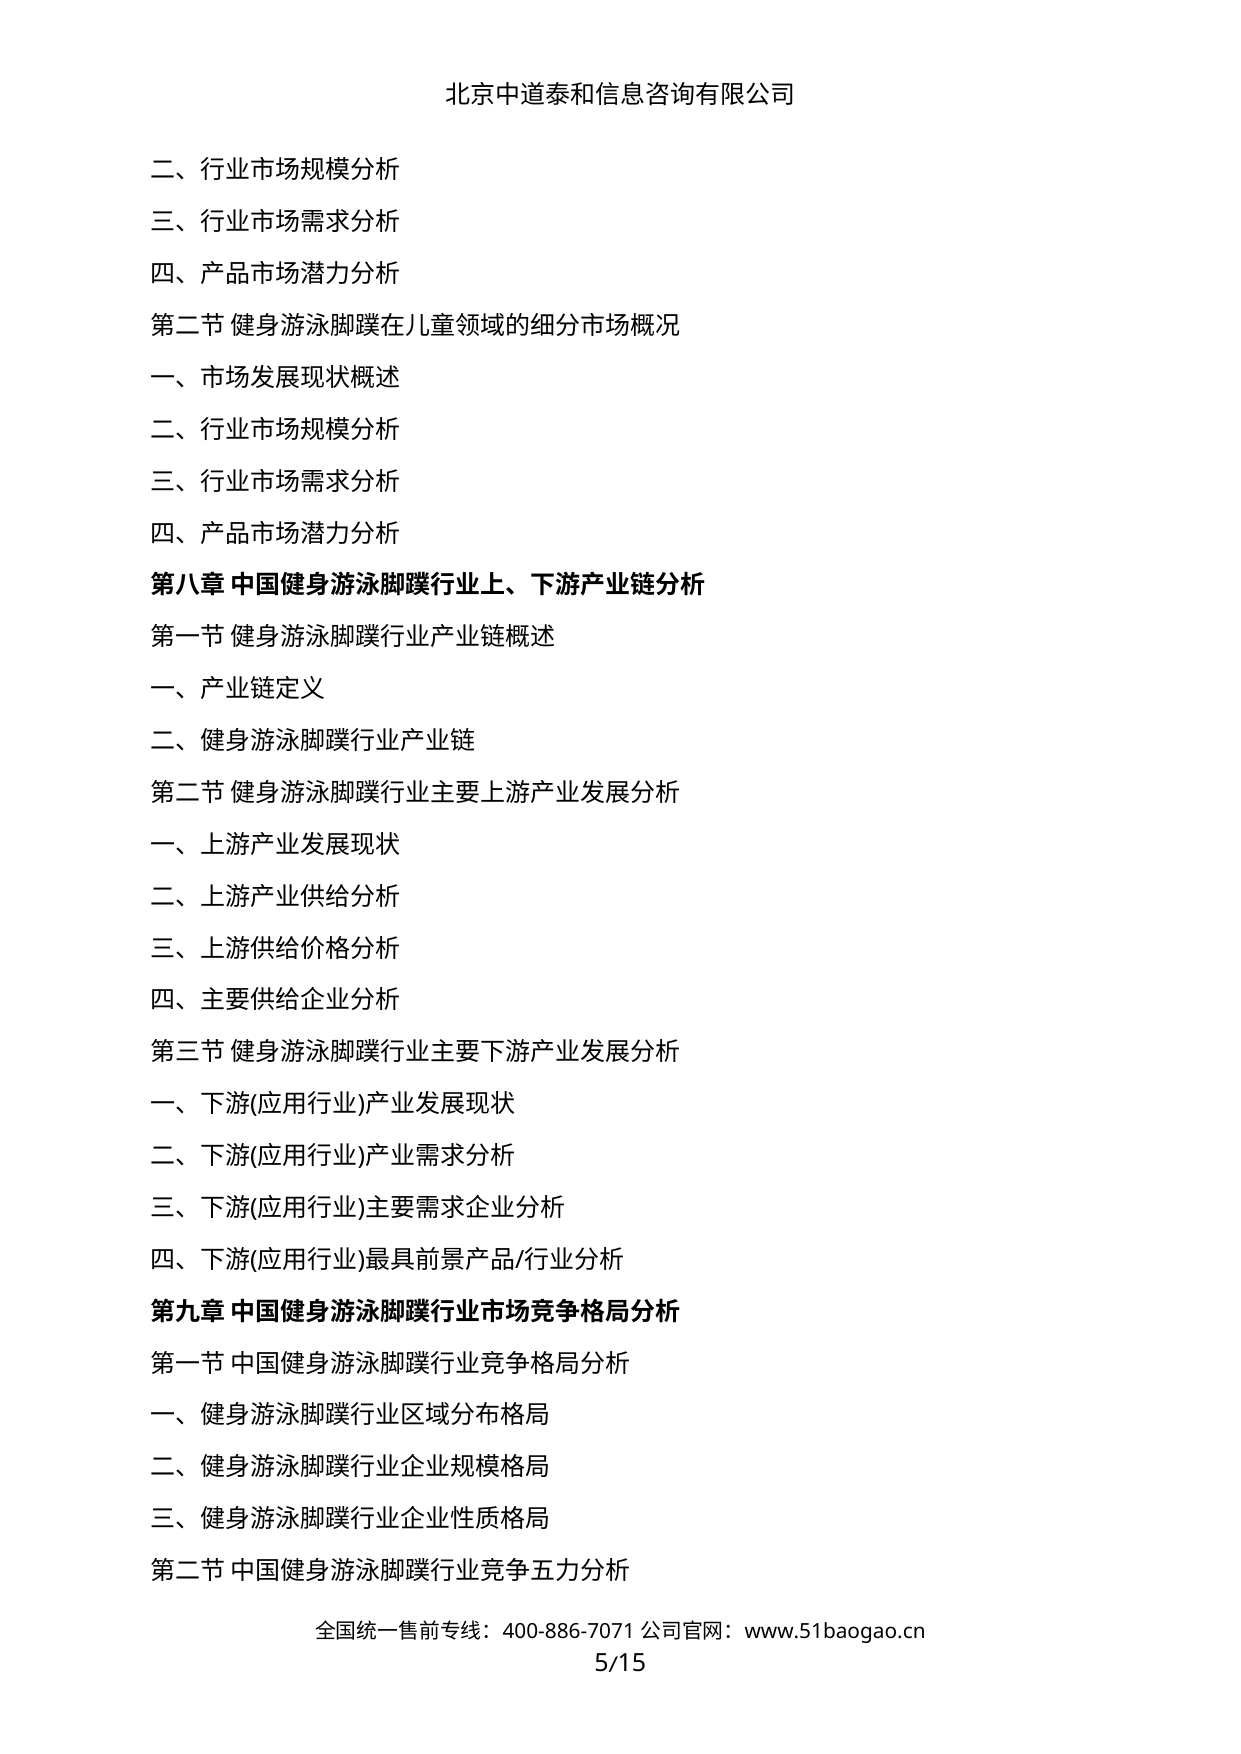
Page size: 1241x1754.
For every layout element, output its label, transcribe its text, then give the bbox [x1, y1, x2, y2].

text 三、上游供给价格分析 [150, 928, 1090, 964]
text 一、下游(应用行业)产业发展现状 [150, 1084, 1090, 1120]
text 三、行业市场需求分析 [150, 202, 1090, 238]
text 四、主要供给企业分析 [150, 980, 1090, 1016]
text 一、上游产业发展现状 [150, 824, 1090, 861]
text 四、下游(应用行业)最具前景产品/行业分析 [150, 1239, 1090, 1276]
text 第二节 健身游泳脚蹼行业主要上游产业发展分析 [150, 772, 1090, 809]
text 一、市场发展现状概述 [150, 357, 1090, 394]
text 第二节 健身游泳脚蹼在儿童领域的细分市场概况 [150, 306, 1090, 342]
text 二、下游(应用行业)产业需求分析 [150, 1136, 1090, 1172]
text 三、行业市场需求分析 [150, 461, 1090, 497]
text 第八章 中国健身游泳脚蹼行业上、下游产业链分析 [150, 565, 1090, 601]
text 第二节 中国健身游泳脚蹼行业竞争五力分析 [150, 1551, 1090, 1587]
text 二、健身游泳脚蹼行业产业链 [150, 721, 1090, 757]
text 第一节 中国健身游泳脚蹼行业竞争格局分析 [150, 1343, 1090, 1379]
text 第一节 健身游泳脚蹼行业产业链概述 [150, 617, 1090, 653]
text 四、产品市场潜力分析 [150, 513, 1090, 549]
text 第九章 中国健身游泳脚蹼行业市场竞争格局分析 [150, 1291, 1090, 1327]
text 三、下游(应用行业)主要需求企业分析 [150, 1187, 1090, 1224]
text 二、上游产业供给分析 [150, 876, 1090, 912]
text 二、行业市场规模分析 [150, 409, 1090, 446]
text 第三节 健身游泳脚蹼行业主要下游产业发展分析 [150, 1032, 1090, 1068]
text 二、行业市场规模分析 [150, 150, 1090, 186]
text 四、产品市场潜力分析 [150, 254, 1090, 290]
text 三、健身游泳脚蹼行业企业性质格局 [150, 1499, 1090, 1535]
text 二、健身游泳脚蹼行业企业规模格局 [150, 1447, 1090, 1483]
text 一、健身游泳脚蹼行业区域分布格局 [150, 1395, 1090, 1431]
text 一、产业链定义 [150, 669, 1090, 705]
